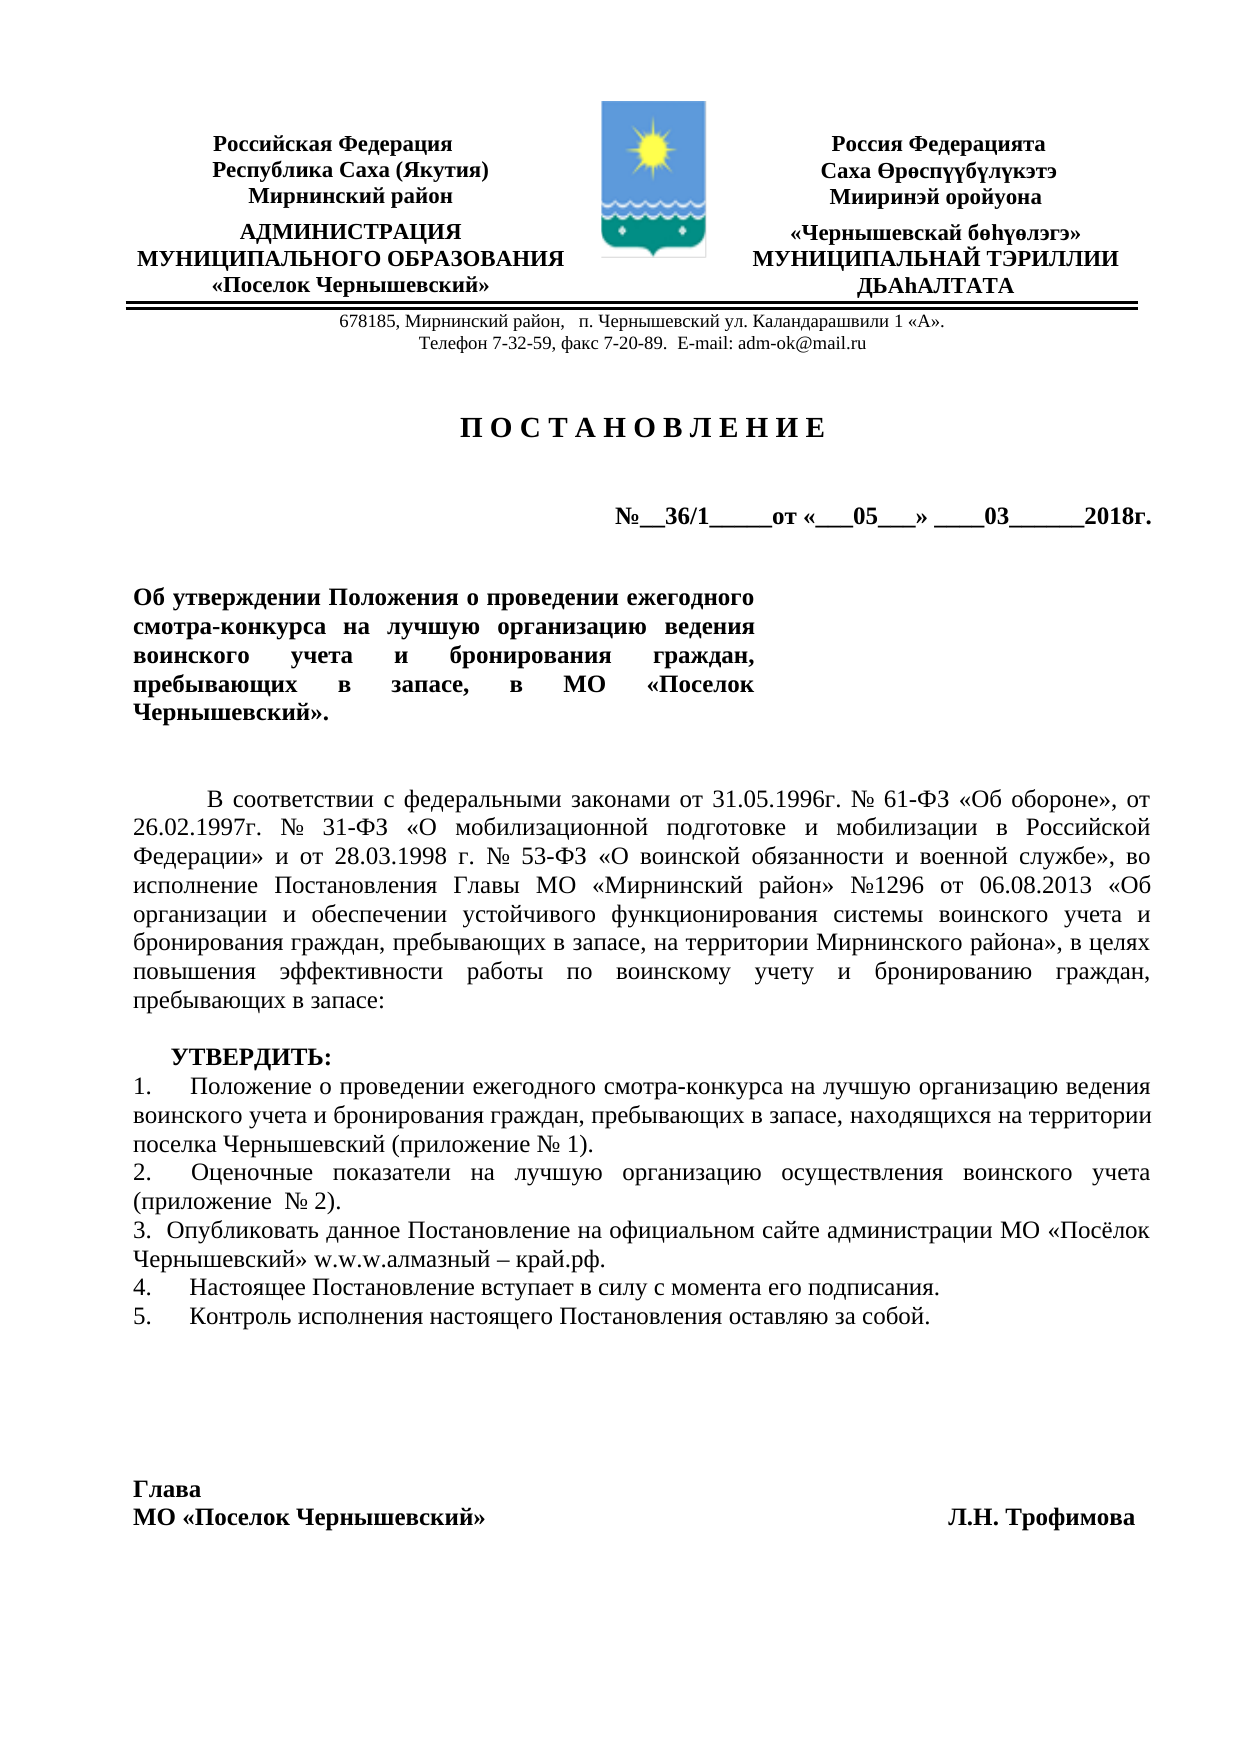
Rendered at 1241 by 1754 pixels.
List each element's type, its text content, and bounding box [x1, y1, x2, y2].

table_header Российская Федерация Республика Саха (Якутия) Мирнинский район АДМИНИСТРАЦИЯ МУНИЦИПАЛЬНОГО ОБРАЗОВАНИЯ «Поселок Чернышевский» [126, 102, 576, 298]
text 3. Опубликовать данное Постановление на официальном сайте администрации МО «Посёлок Чернышевский» w.w.w.алмазный – край.рф. [133, 1215, 1152, 1272]
text Глава [133, 1474, 1152, 1502]
table_header Россия Федерацията Саха Өрөспүүбүлүкэтэ Мииринэй оройуона «Чернышевскай бөhүөлэгэ» МУНИЦИПАЛЬНАЙ ТЭРИЛЛИИ ДЬАhАЛТАТА [733, 102, 1138, 298]
table_header [576, 102, 733, 298]
text 1. Положение о проведении ежегодного смотра-конкурса на лучшую организацию ведения воинского учета и бронирования граждан, пребывающих в запасе, находящихся на территории поселка Чернышевский (приложение № 1). [133, 1071, 1152, 1157]
text 5. Контроль исполнения настоящего Постановления оставляю за собой. [133, 1301, 1152, 1330]
text 2. Оценочные показатели на лучшую организацию осуществления воинского учета (приложение № 2). [133, 1157, 1152, 1215]
text П О С Т А Н О В Л Е Н И Е [133, 411, 1152, 444]
picture [601, 101, 708, 260]
text МО «Поселок Чернышевский» Л.Н. Трофимова [133, 1502, 1152, 1531]
text Телефон 7-32-59, факс 7-20-89. E-mail: adm-ok@mail.ru [133, 332, 1152, 353]
table_header Об утверждении Положения о проведении ежегодного смотра-конкурса на лучшую организацию ведения воинского учета и бронирования граждан, пребывающих в запасе, в МО «Поселок Чернышевский». [122, 554, 766, 726]
text В соответствии с федеральными законами от 31.05.1996г. № 61-ФЗ «Об обороне», от 26.02.1997г. № 31-ФЗ «О мобилизационной подготовке и мобилизации в Российской Федерации» и от 28.03.1998 г. № 53-ФЗ «О воинской обязанности и военной службе», во исполнение Постановления Главы МО «Мирнинский район» №1296 от 06.08.2013 «Об организации и обеспечении устойчивого функционирования системы воинского учета и бронирования граждан, пребывающих в запасе, на территории Мирнинского района», в целях повышения эффективности работы по воинскому учету и бронированию граждан, пребывающих в запасе: [133, 784, 1152, 1014]
text №__36/1_____от «___05___» ____03______2018г. [133, 501, 1152, 530]
text УТВЕРДИТЬ: [133, 1042, 1152, 1071]
text 4. Настоящее Постановление вступает в силу с момента его подписания. [133, 1272, 1152, 1301]
text 678185, Мирнинский район, п. Чернышевский ул. Каландарашвили 1 «А». [133, 118, 1152, 332]
